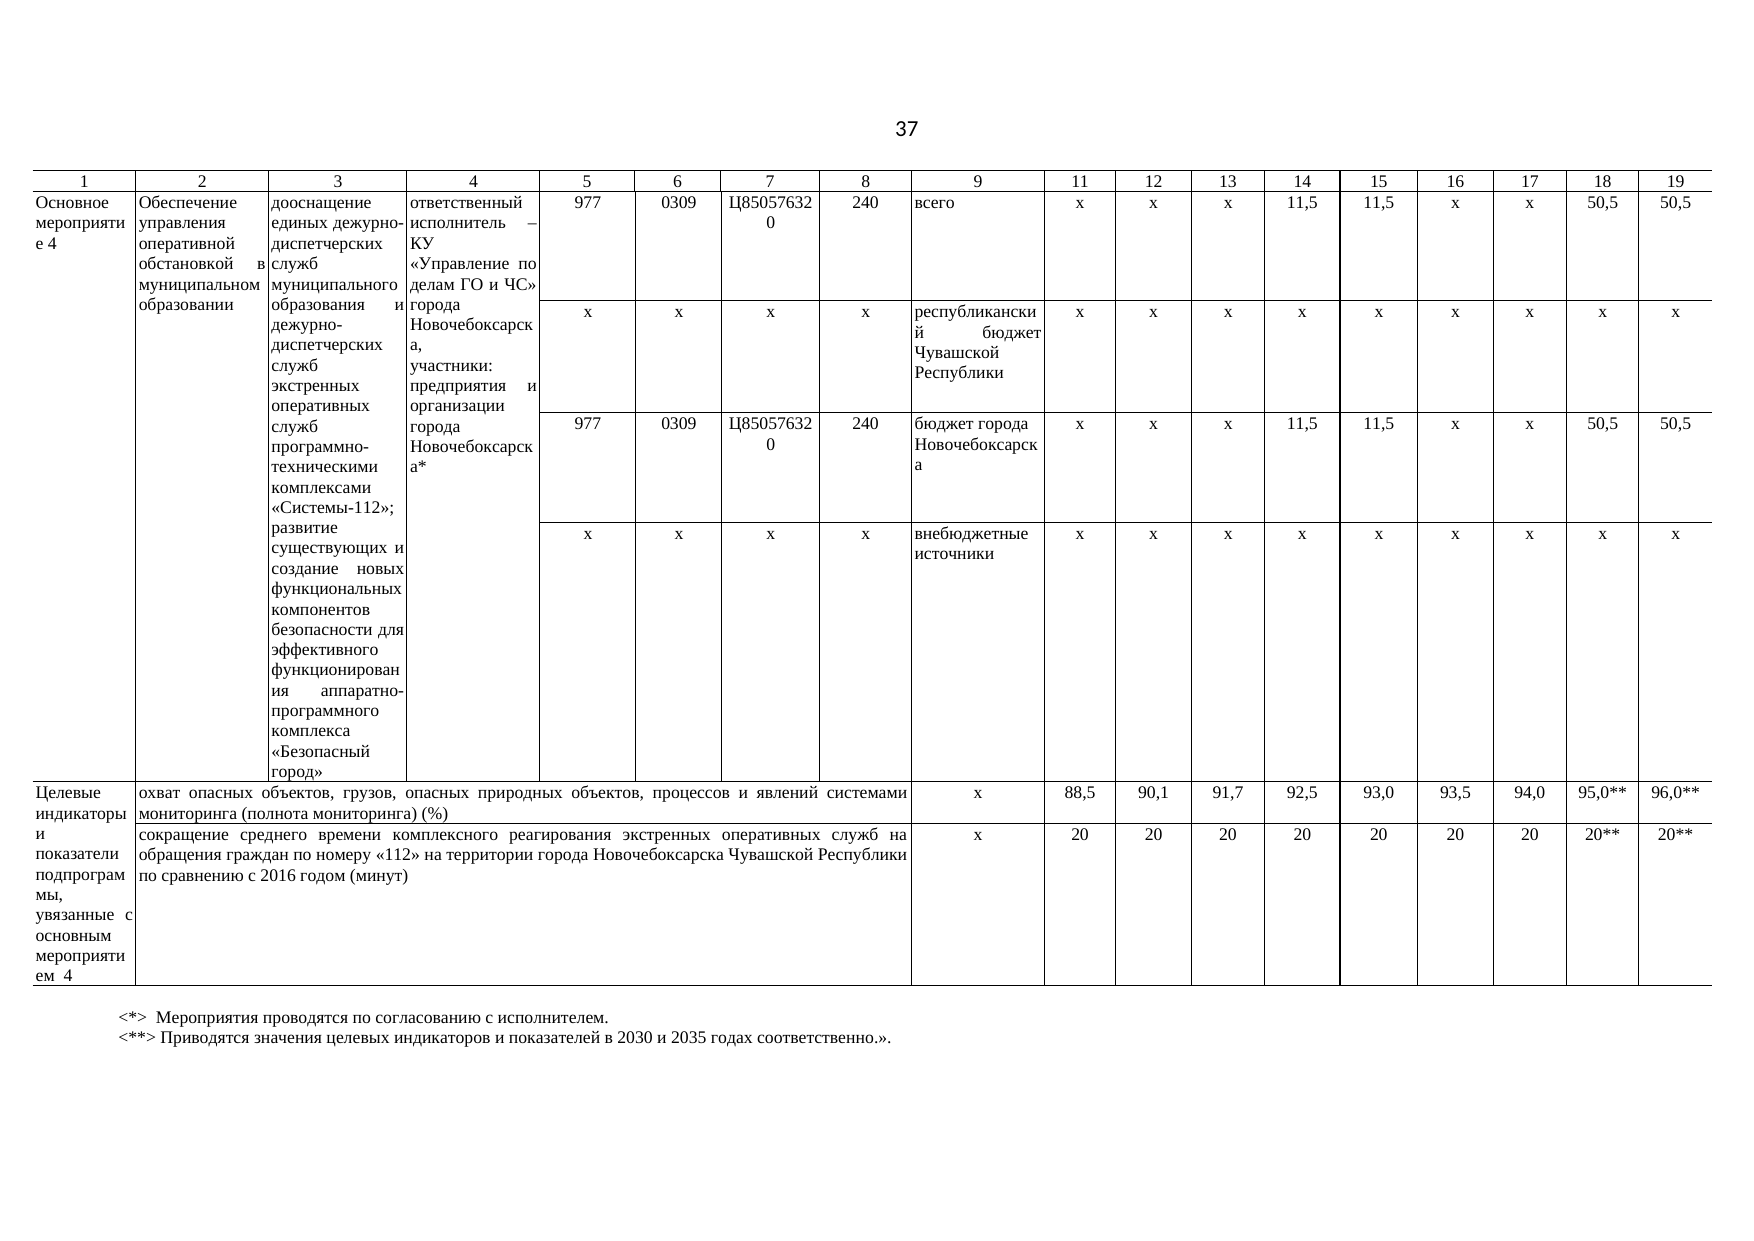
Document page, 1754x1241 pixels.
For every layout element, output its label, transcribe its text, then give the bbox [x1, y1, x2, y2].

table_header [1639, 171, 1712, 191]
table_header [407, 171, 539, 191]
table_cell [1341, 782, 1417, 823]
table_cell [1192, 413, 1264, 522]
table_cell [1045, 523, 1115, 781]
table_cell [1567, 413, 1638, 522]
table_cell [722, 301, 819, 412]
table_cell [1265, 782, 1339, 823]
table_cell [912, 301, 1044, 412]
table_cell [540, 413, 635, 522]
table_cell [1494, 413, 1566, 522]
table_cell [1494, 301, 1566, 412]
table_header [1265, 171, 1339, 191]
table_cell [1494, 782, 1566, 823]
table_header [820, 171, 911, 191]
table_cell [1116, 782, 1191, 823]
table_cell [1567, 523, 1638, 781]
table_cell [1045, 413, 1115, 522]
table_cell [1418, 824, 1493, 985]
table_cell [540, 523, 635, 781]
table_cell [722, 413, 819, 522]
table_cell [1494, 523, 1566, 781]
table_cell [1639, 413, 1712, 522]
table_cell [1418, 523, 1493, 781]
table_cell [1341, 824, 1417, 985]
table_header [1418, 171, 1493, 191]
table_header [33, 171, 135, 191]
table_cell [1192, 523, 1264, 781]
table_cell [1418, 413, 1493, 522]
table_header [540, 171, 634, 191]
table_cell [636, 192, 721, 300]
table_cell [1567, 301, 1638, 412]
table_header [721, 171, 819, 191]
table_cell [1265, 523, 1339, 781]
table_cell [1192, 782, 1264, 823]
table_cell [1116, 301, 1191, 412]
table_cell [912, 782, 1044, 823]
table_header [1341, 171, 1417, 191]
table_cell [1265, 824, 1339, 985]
text <**> Приводятся значения целевых индикаторов и показателей в 2030 и 2035 годах соответственно.». [118, 1027, 1695, 1047]
text <*> Мероприятия проводятся по согласованию с исполнителем. [118, 1007, 1695, 1027]
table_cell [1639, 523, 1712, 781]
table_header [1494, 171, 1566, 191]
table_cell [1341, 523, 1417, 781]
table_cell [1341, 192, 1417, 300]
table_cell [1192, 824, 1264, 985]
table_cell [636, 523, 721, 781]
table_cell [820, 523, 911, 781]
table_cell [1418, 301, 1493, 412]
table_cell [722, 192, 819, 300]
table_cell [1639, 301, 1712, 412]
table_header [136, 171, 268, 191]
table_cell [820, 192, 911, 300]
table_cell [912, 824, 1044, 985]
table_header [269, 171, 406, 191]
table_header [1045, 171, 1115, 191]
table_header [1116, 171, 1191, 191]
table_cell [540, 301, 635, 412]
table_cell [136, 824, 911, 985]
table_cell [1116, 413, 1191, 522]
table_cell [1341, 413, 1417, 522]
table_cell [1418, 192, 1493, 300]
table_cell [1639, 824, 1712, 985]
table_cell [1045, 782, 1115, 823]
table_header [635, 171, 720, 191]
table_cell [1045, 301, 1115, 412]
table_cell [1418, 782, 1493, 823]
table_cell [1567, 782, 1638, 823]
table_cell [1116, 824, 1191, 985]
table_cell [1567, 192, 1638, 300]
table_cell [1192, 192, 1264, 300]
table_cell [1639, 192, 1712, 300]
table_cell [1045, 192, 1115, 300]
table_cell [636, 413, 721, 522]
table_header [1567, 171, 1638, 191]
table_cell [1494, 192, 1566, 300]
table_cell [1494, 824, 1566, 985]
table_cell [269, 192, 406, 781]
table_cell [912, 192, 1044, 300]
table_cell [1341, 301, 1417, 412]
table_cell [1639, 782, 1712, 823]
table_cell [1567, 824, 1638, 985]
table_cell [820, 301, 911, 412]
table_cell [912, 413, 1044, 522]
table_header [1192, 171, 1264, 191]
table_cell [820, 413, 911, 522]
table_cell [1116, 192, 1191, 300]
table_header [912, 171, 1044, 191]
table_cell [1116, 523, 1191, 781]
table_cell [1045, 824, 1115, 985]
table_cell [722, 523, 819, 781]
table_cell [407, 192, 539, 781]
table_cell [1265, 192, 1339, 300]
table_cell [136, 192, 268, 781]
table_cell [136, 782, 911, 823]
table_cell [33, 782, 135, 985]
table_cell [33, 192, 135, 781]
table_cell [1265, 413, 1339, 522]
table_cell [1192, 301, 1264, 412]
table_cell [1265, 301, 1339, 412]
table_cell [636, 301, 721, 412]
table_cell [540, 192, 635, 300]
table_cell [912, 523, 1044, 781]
